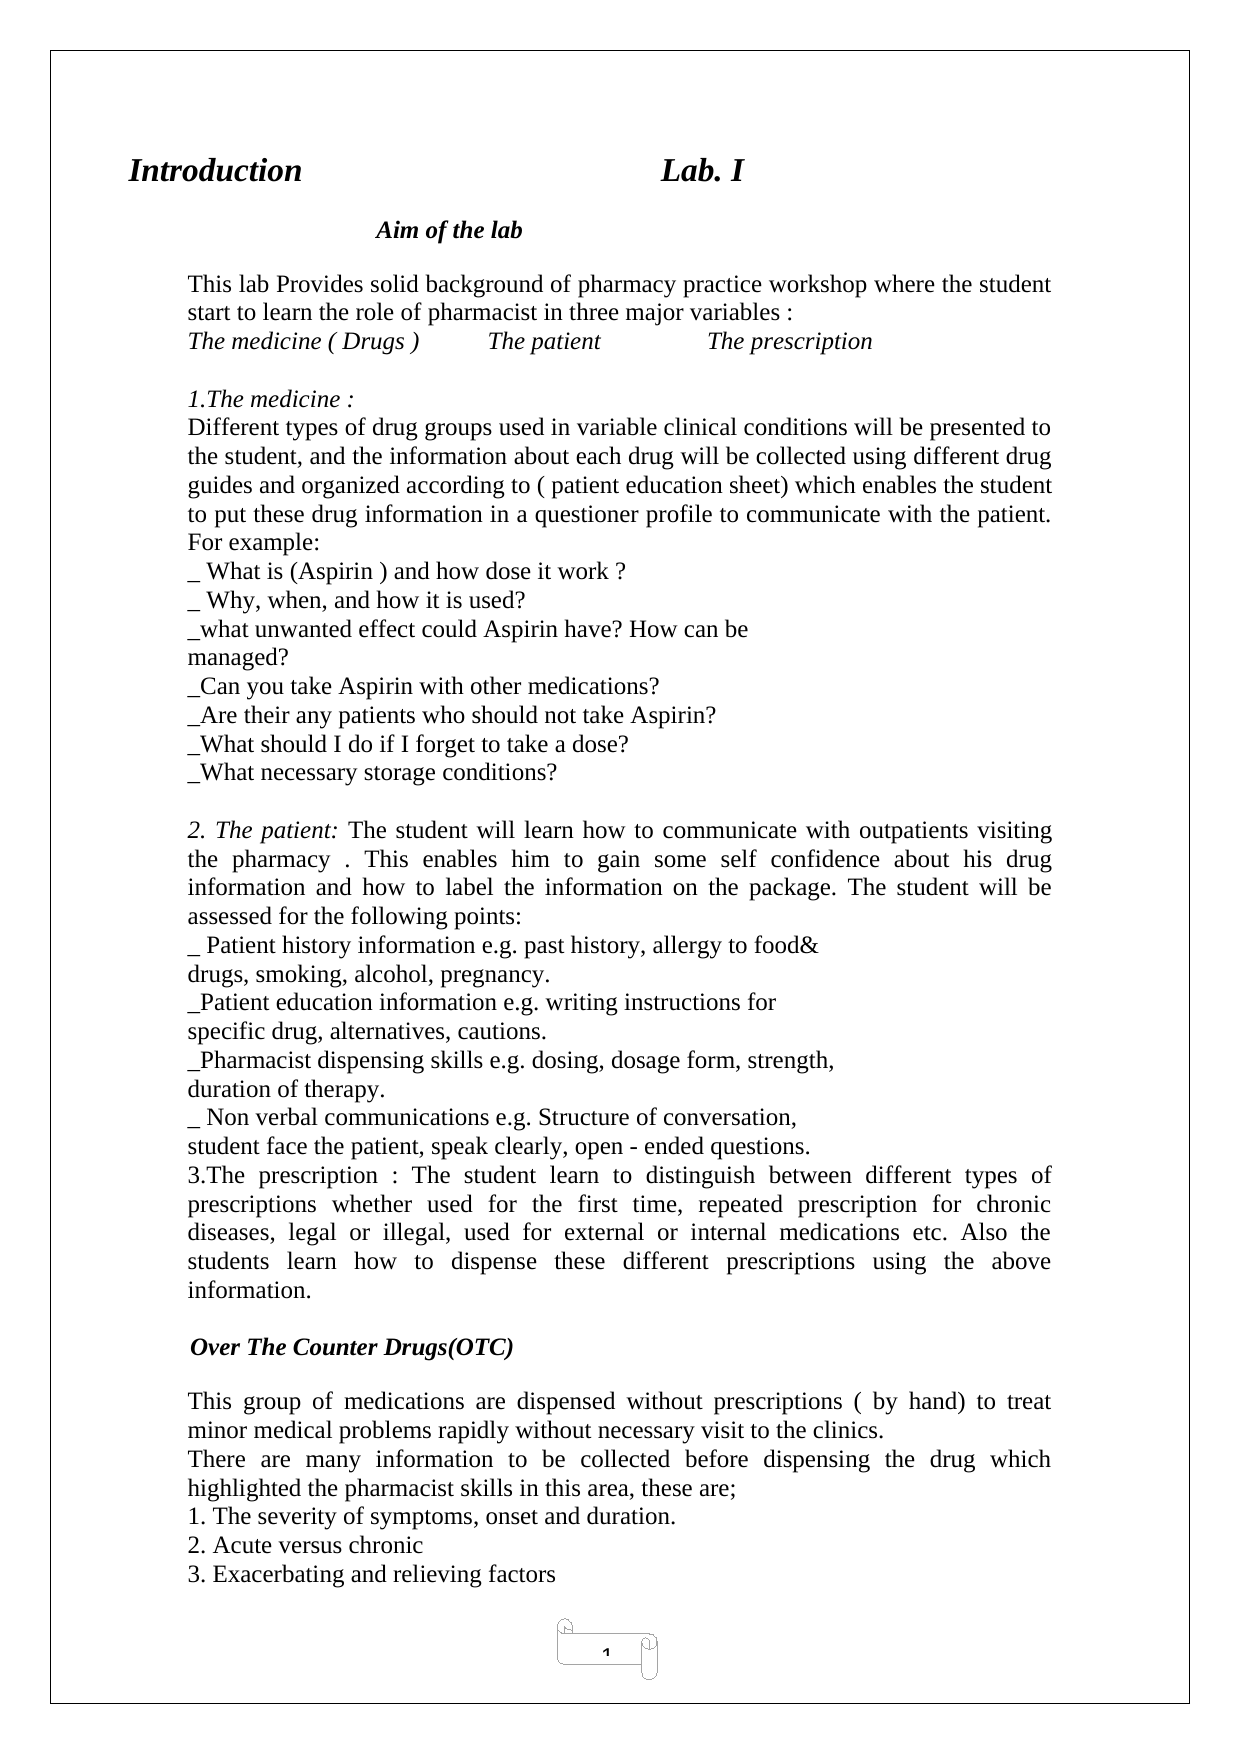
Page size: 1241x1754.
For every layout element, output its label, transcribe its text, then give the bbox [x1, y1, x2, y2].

text student face the patient, speak clearly, open - ended questions. [187, 1131, 1053, 1160]
text managed? [187, 642, 1053, 671]
text _ What is (Aspirin ) and how dose it work ? [187, 556, 1053, 585]
text This lab Provides solid background of pharmacy practice workshop where the student start to learn the role of pharmacist in three major variables : [187, 269, 1053, 326]
text _What necessary storage conditions? [187, 757, 1053, 786]
text _ Non verbal communications e.g. Structure of conversation, [187, 1102, 1053, 1131]
text drugs, smoking, alcohol, pregnancy. [187, 959, 1053, 987]
text 3.The prescription : The student learn to distinguish between different types of prescriptions whether used for the first time, repeated prescription for chronic diseases, legal or illegal, used for external or internal medications etc. Also the students learn how to dispense these different prescriptions using the above information. [187, 1160, 1053, 1304]
text _Pharmacist dispensing skills e.g. dosing, dosage form, strength, [187, 1045, 1053, 1074]
text 2. The patient: The student will learn how to communicate with outpatients visiting the pharmacy . This enables him to gain some self confidence about his drug information and how to label the information on the package. The student will be assessed for the following points: [187, 815, 1053, 930]
text 3. Exacerbating and relieving factors [187, 1559, 1053, 1588]
text duration of therapy. [187, 1074, 1053, 1102]
text _Patient education information e.g. writing instructions for [187, 987, 1053, 1016]
text 1.The medicine : [187, 384, 1053, 412]
text _ Patient history information e.g. past history, allergy to food& [187, 930, 1053, 959]
text _ Why, when, and how it is used? [187, 585, 1053, 614]
text specific drug, alternatives, cautions. [187, 1016, 1053, 1045]
text 2. Acute versus chronic [187, 1530, 1053, 1559]
text 1. The severity of symptoms, onset and duration. [187, 1501, 1053, 1530]
text Aim of the lab [122, 215, 778, 244]
text _What should I do if I forget to take a dose? [187, 729, 1053, 757]
text The medicine ( Drugs ) The patient The prescription [187, 326, 1053, 355]
text This group of medications are dispensed without prescriptions ( by hand) to treat minor medical problems rapidly without necessary visit to the clinics. [187, 1386, 1053, 1444]
text There are many information to be collected before dispensing the drug which highlighted the pharmacist skills in this area, these are; [187, 1444, 1053, 1501]
text _Can you take Aspirin with other medications? [187, 671, 1053, 700]
text _Are their any patients who should not take Aspirin? [187, 700, 1053, 729]
text Introduction Lab. I [122, 150, 778, 188]
text Over The Counter Drugs(OTC) [190, 1332, 1053, 1361]
text Different types of drug groups used in variable clinical conditions will be presented to the student, and the information about each drug will be collected using different drug guides and organized according to ( patient education sheet) which enables the student to put these drug information in a questioner profile to communicate with the patient. For example: [187, 412, 1053, 556]
text _what unwanted effect could Aspirin have? How can be [187, 614, 1053, 642]
